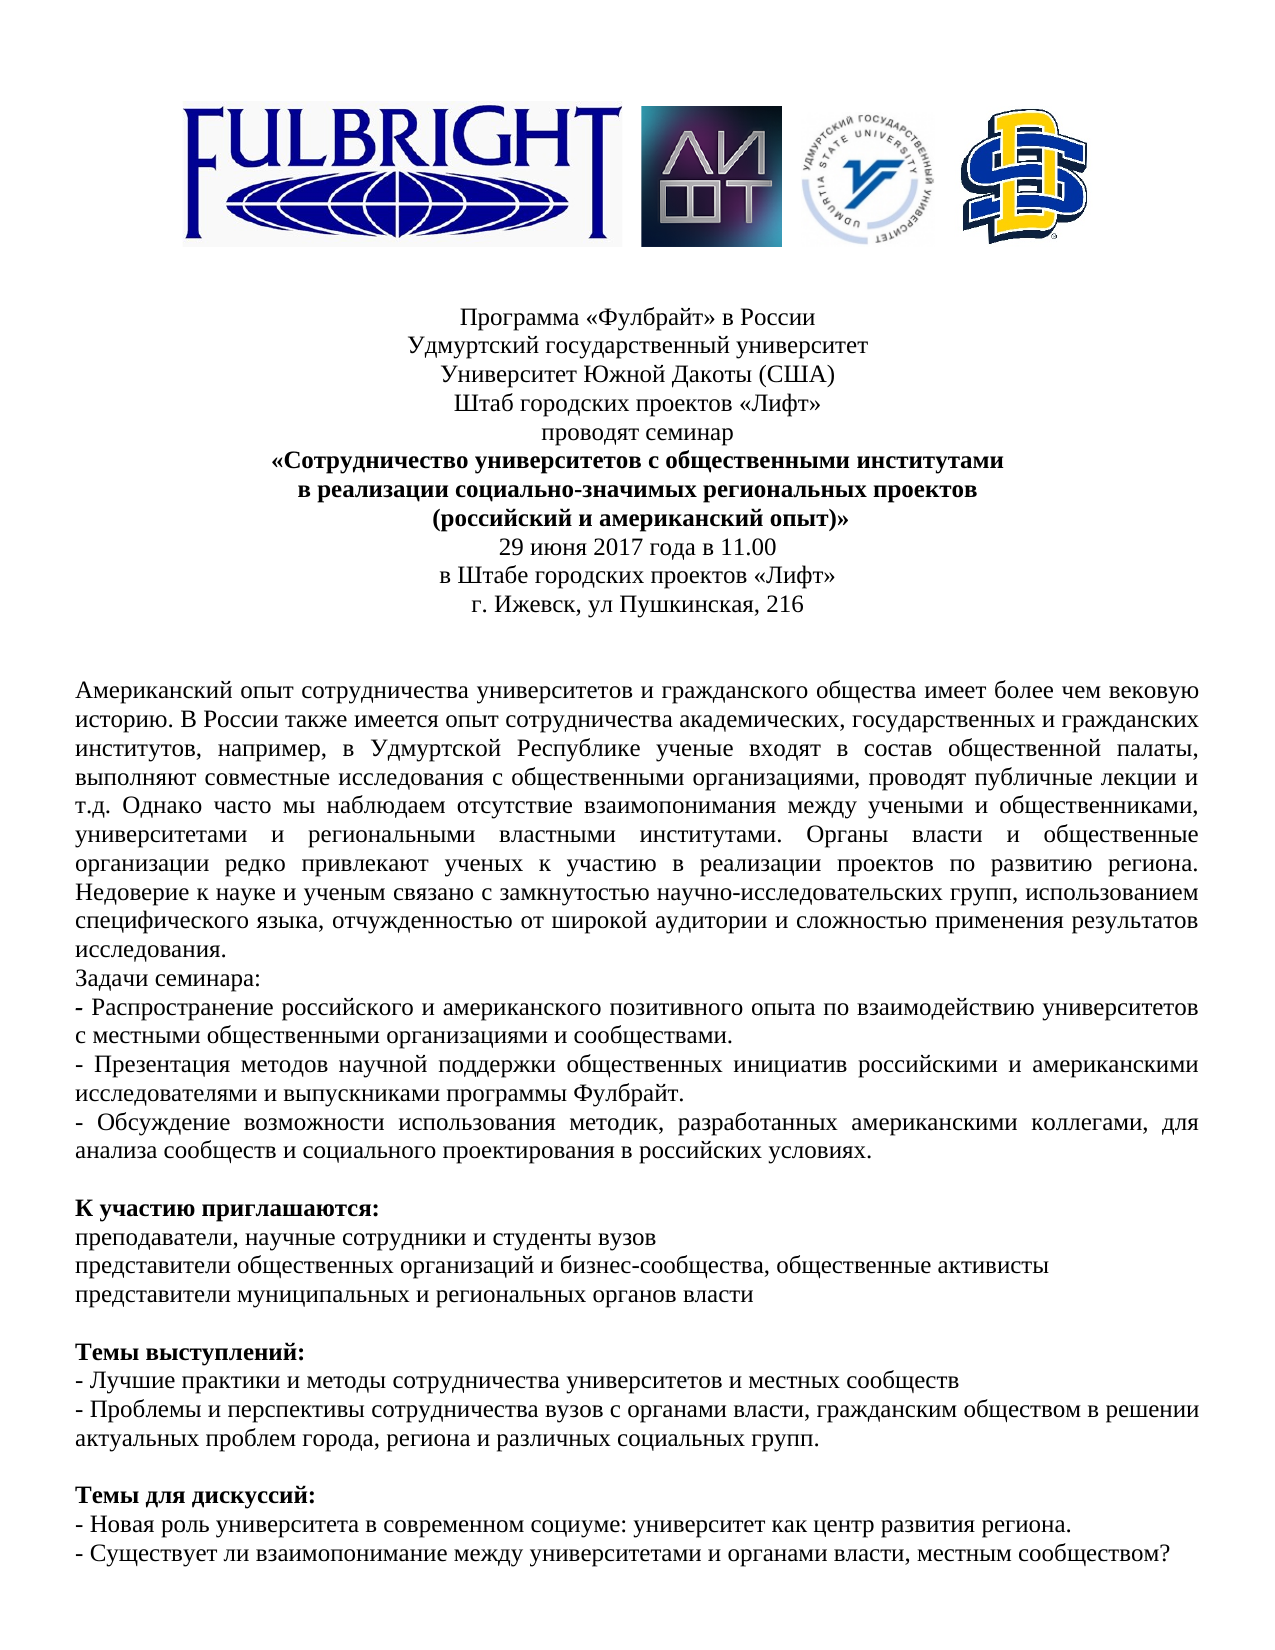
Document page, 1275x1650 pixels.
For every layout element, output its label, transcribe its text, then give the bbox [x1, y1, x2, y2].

text представители общественных организаций и бизнес-сообщества, общественные активисты [75, 1251, 1200, 1279]
text в реализации социально-значимых региональных проектов [75, 474, 1200, 503]
text - Проблемы и перспективы сотрудничества вузов с органами власти, гражданским обществом в решении актуальных проблем города, региона и различных социальных групп. [75, 1394, 1200, 1452]
text Темы для дискуссий: [75, 1481, 1200, 1509]
text «Сотрудничество университетов с общественными институтами [75, 446, 1200, 474]
text преподаватели, научные сотрудники и студенты вузов [75, 1222, 1200, 1251]
text представители муниципальных и региональных органов власти [75, 1279, 1200, 1308]
text - Новая роль университета в современном социуме: университет как центр развития региона. [75, 1509, 1200, 1538]
text Удмуртский государственный университет [75, 331, 1200, 359]
text Университет Южной Дакоты (США) [75, 359, 1200, 388]
picture [182, 101, 623, 247]
text К участию приглашаются: [75, 1193, 1200, 1222]
text - Распространение российского и американского позитивного опыта по взаимодействию университетов с местными общественными организациями и сообществами. [75, 992, 1200, 1049]
text Программа «Фулбрайт» в России [75, 302, 1200, 331]
picture [953, 106, 1093, 247]
text Задачи семинара: [75, 963, 1200, 992]
text в Штабе городских проектов «Лифт» [75, 561, 1200, 589]
text - Лучшие практики и методы сотрудничества университетов и местных сообществ [75, 1366, 1200, 1394]
text Штаб городских проектов «Лифт» [75, 388, 1200, 417]
text Американский опыт сотрудничества университетов и гражданского общества имеет более чем вековую историю. В России также имеется опыт сотрудничества академических, государственных и гражданских институтов, например, в Удмуртской Республике ученые входят в состав общественной палаты, выполняют совместные исследования с общественными организациями, проводят публичные лекции и т.д. Однако часто мы наблюдаем отсутствие взаимопонимания между учеными и общественниками, университетами и региональными властными институтами. Органы власти и общественные организации редко привлекают ученых к участию в реализации проектов по развитию региона. Недоверие к науке и ученым связано с замкнутостью научно-исследовательских групп, использованием специфического языка, отчужденностью от широкой аудитории и сложностью применения результатов исследования. [75, 676, 1200, 963]
text - Презентация методов научной поддержки общественных инициатив российскими и американскими исследователями и выпускниками программы Фулбрайт. [75, 1049, 1200, 1107]
text г. Ижевск, ул Пушкинская, 216 [75, 589, 1200, 618]
text 29 июня 2017 года в 11.00 [75, 532, 1200, 561]
text проводят семинар [75, 417, 1200, 446]
picture [641, 106, 782, 247]
picture [800, 112, 935, 247]
text - Существует ли взаимопонимание между университетами и органами власти, местным сообществом? [75, 1538, 1200, 1567]
text Темы выступлений: [75, 1337, 1200, 1366]
text (российский и американский опыт)» [75, 503, 1200, 532]
text - Обсуждение возможности использования методик, разработанных американскими коллегами, для анализа сообществ и социального проектирования в российских условиях. [75, 1107, 1200, 1164]
